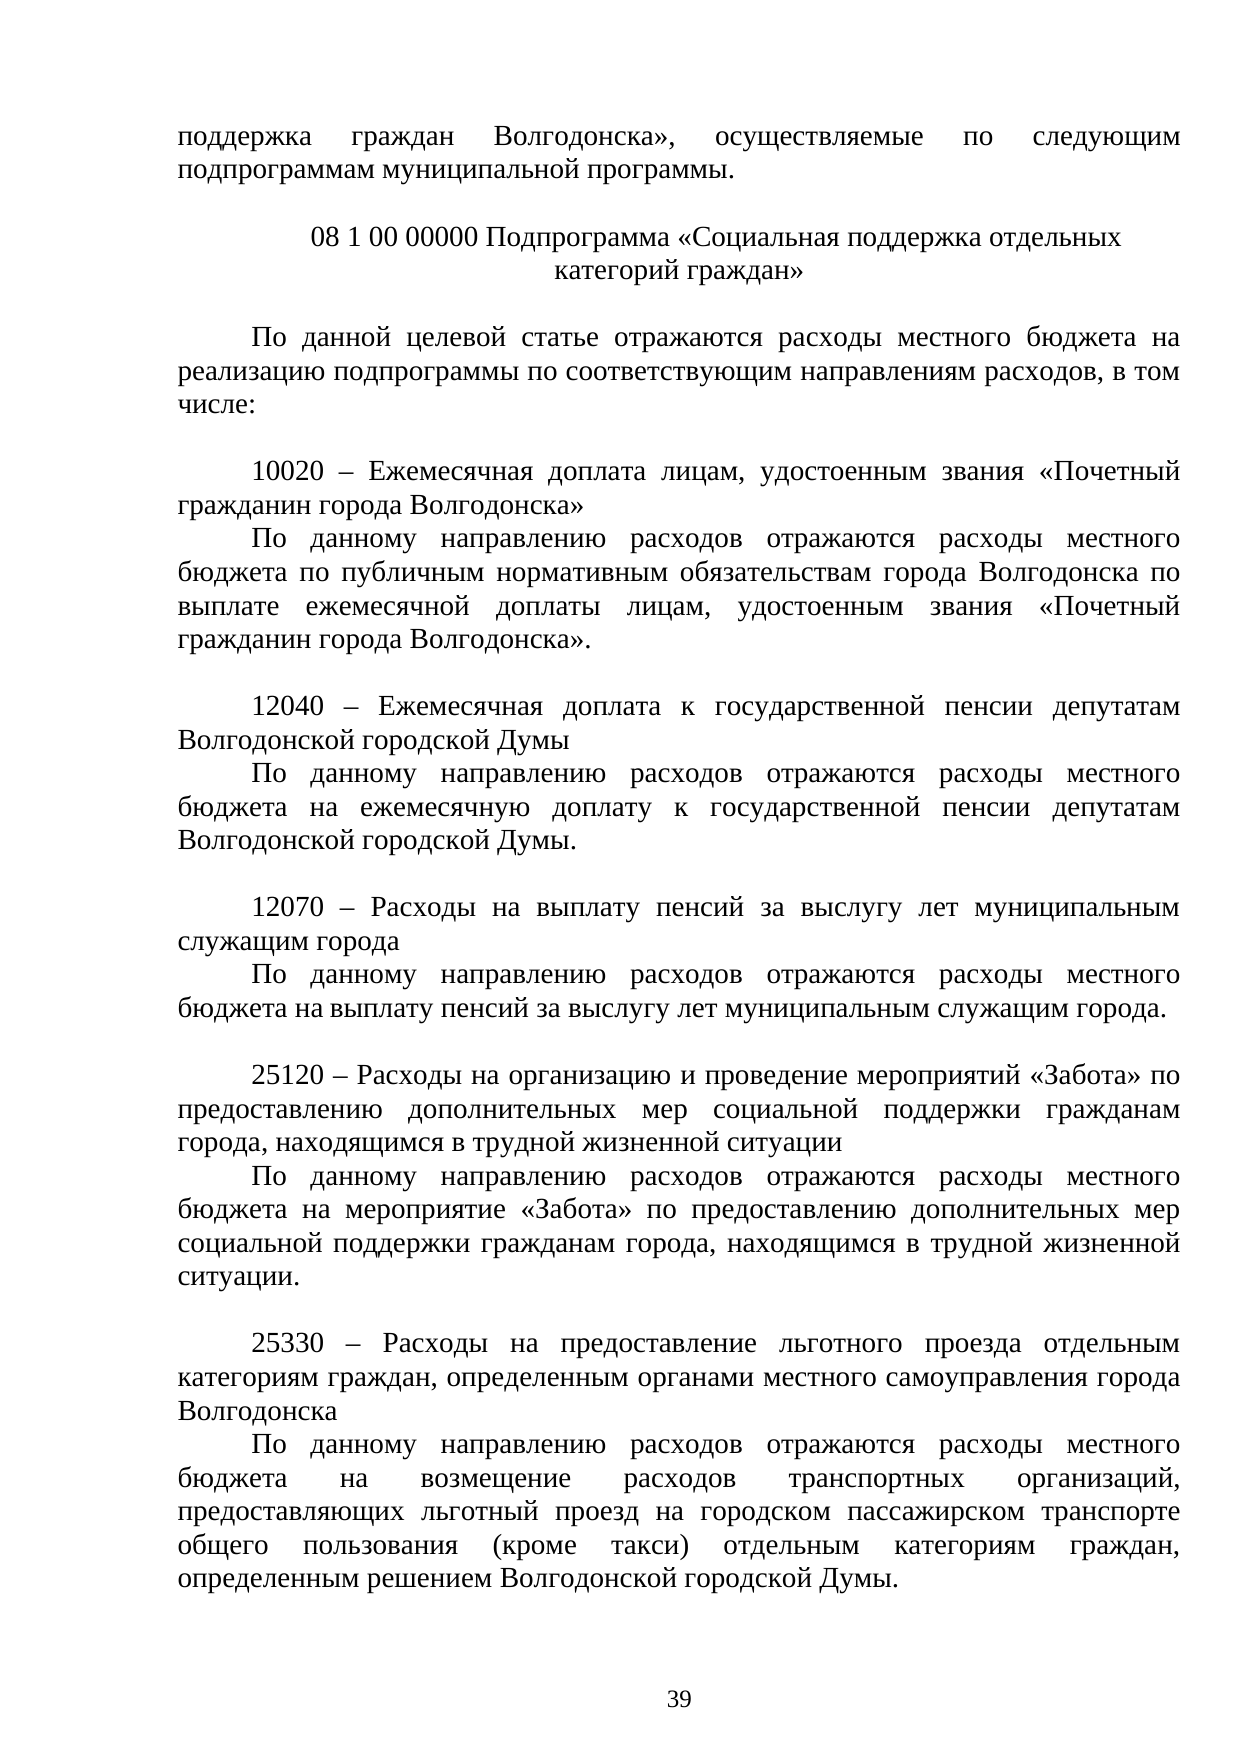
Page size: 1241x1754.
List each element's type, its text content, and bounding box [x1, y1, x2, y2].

text 08 1 00 00000 Подпрограмма «Социальная поддержка отдельных категорий граждан» [177, 219, 1181, 286]
text 10020 – Ежемесячная доплата лицам, удостоенным звания «Почетный гражданин города Волгодонска» [177, 453, 1181, 521]
text 25120 – Расходы на организацию и проведение мероприятий «Забота» по предоставлению дополнительных мер социальной поддержки гражданам города, находящимся в трудной жизненной ситуации [177, 1057, 1181, 1158]
text По данному направлению расходов отражаются расходы местного бюджета на ежемесячную доплату к государственной пенсии депутатам Волгодонской городской Думы. [177, 755, 1181, 856]
text 12070 – Расходы на выплату пенсий за выслугу лет муниципальным служащим города [177, 889, 1181, 957]
text 25330 – Расходы на предоставление льготного проезда отдельным категориям граждан, определенным органами местного самоуправления города Волгодонска [177, 1326, 1181, 1426]
text 12040 – Ежемесячная доплата к государственной пенсии депутатам Волгодонской городской Думы [177, 688, 1181, 755]
text По данной целевой статье отражаются расходы местного бюджета на реализацию подпрограммы по соответствующим направлениям расходов, в том числе: [177, 319, 1181, 420]
text По данному направлению расходов отражаются расходы местного бюджета на выплату пенсий за выслугу лет муниципальным служащим города. [177, 957, 1181, 1024]
text По данному направлению расходов отражаются расходы местного бюджета на мероприятие «Забота» по предоставлению дополнительных мер социальной поддержки гражданам города, находящимся в трудной жизненной ситуации. [177, 1158, 1181, 1292]
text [177, 118, 1181, 185]
text По данному направлению расходов отражаются расходы местного бюджета на возмещение расходов транспортных организаций, предоставляющих льготный проезд на городском пассажирском транспорте общего пользования (кроме такси) отдельным категориям граждан, определенным решением Волгодонской городской Думы. [177, 1426, 1181, 1594]
text По данному направлению расходов отражаются расходы местного бюджета по публичным нормативным обязательствам города Волгодонска по выплате ежемесячной доплаты лицам, удостоенным звания «Почетный гражданин города Волгодонска». [177, 521, 1181, 655]
